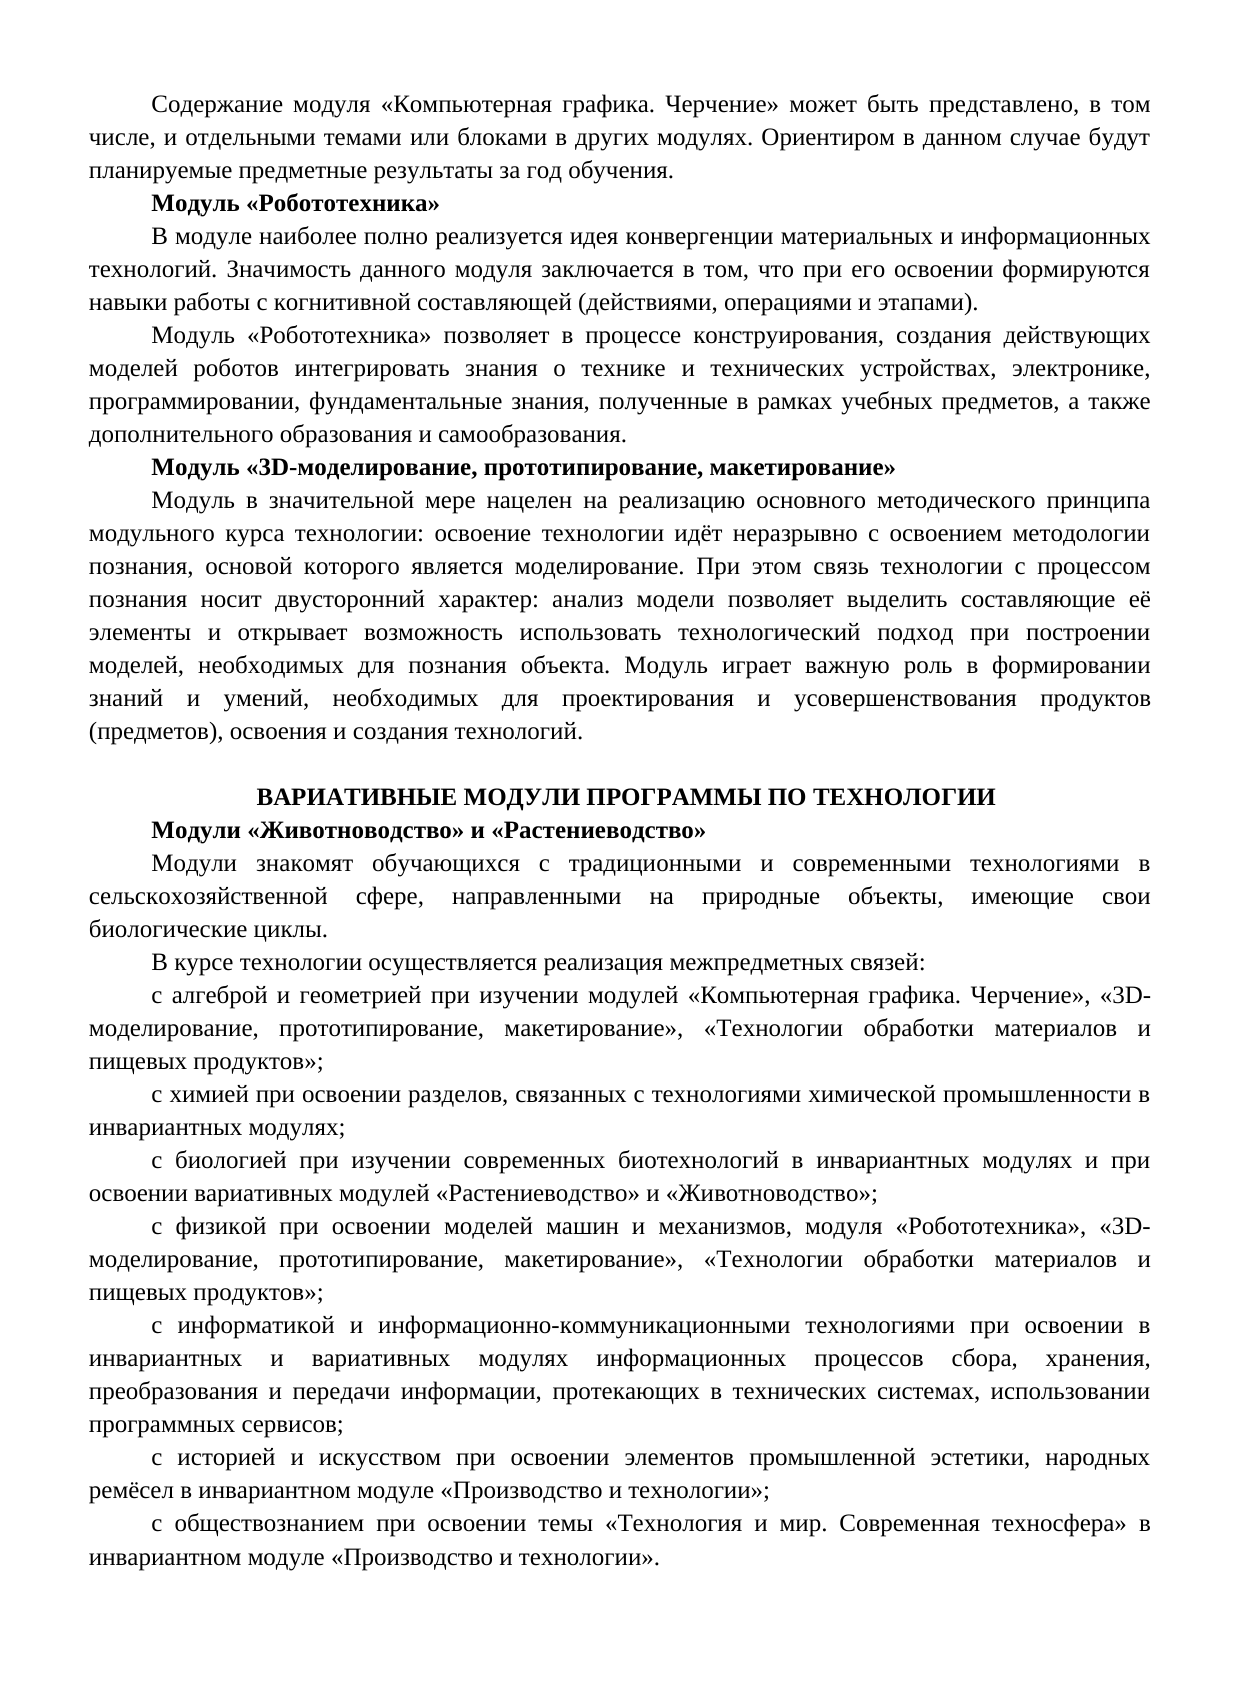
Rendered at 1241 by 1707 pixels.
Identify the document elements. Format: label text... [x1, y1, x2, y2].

text ВАРИАТИВНЫЕ МОДУЛИ ПРОГРАММЫ ПО ТЕХНОЛОГИИ [101, 782, 1152, 811]
text с информатикой и информационно-коммуникационными технологиями при освоении в инвариантных и вариативных модулях информационных процессов сбора, хранения, преобразования и передачи информации, протекающих в технических системах, использовании программных сервисов; [89, 1310, 1152, 1438]
text Модуль «3D-моделирование, прототипирование, макетирование» [89, 452, 1152, 481]
text В курсе технологии осуществляется реализация межпредметных связей: [89, 947, 1152, 976]
text с алгеброй и геометрией при изучении модулей «Компьютерная графика. Черчение», «3D-моделирование, прототипирование, макетирование», «Технологии обработки материалов и пищевых продуктов»; [89, 980, 1152, 1075]
text с обществознанием при освоении темы «Технология и мир. Современная техносфера» в инвариантном модуле «Производство и технологии». [89, 1508, 1152, 1570]
text с физикой при освоении моделей машин и механизмов, модуля «Робототехника», «3D-моделирование, прототипирование, макетирование», «Технологии обработки материалов и пищевых продуктов»; [89, 1211, 1152, 1306]
text Модуль «Робототехника» [89, 188, 1152, 216]
text Содержание модуля «Компьютерная графика. Черчение» может быть представлено, в том числе, и отдельными темами или блоками в других модулях. Ориентиром в данном случае будут планируемые предметные результаты за год обучения. [89, 89, 1152, 183]
text Модули «Животноводство» и «Растениеводство» [89, 815, 1152, 844]
text с историей и искусством при освоении элементов промышленной эстетики, народных ремёсел в инвариантном модуле «Производство и технологии»; [89, 1442, 1152, 1504]
text Модуль в значительной мере нацелен на реализацию основного методического принципа модульного курса технологии: освоение технологии идёт неразрывно с освоением методологии познания, основой которого является моделирование. При этом связь технологии с процессом познания носит двусторонний характер: анализ модели позволяет выделить составляющие её элементы и открывает возможность использовать технологический подход при построении моделей, необходимых для познания объекта. Модуль играет важную роль в формировании знаний и умений, необходимых для проектирования и усовершенствования продуктов (предметов), освоения и создания технологий. [89, 485, 1152, 745]
text с биологией при изучении современных биотехнологий в инвариантных модулях и при освоении вариативных модулей «Растениеводство» и «Животноводство»; [89, 1145, 1152, 1207]
text Модули знакомят обучающихся с традиционными и современными технологиями в сельскохозяйственной сфере, направленными на природные объекты, имеющие свои биологические циклы. [89, 848, 1152, 943]
text В модуле наиболее полно реализуется идея конвергенции материальных и информационных технологий. Значимость данного модуля заключается в том, что при его освоении формируются навыки работы с когнитивной составляющей (действиями, операциями и этапами). [89, 221, 1152, 316]
text с химией при освоении разделов, связанных с технологиями химической промышленности в инвариантных модулях; [89, 1079, 1152, 1141]
text Модуль «Робототехника» позволяет в процессе конструирования, создания действующих моделей роботов интегрировать знания о технике и технических устройствах, электронике, программировании, фундаментальные знания, полученные в рамках учебных предметов, а также дополнительного образования и самообразования. [89, 320, 1152, 448]
